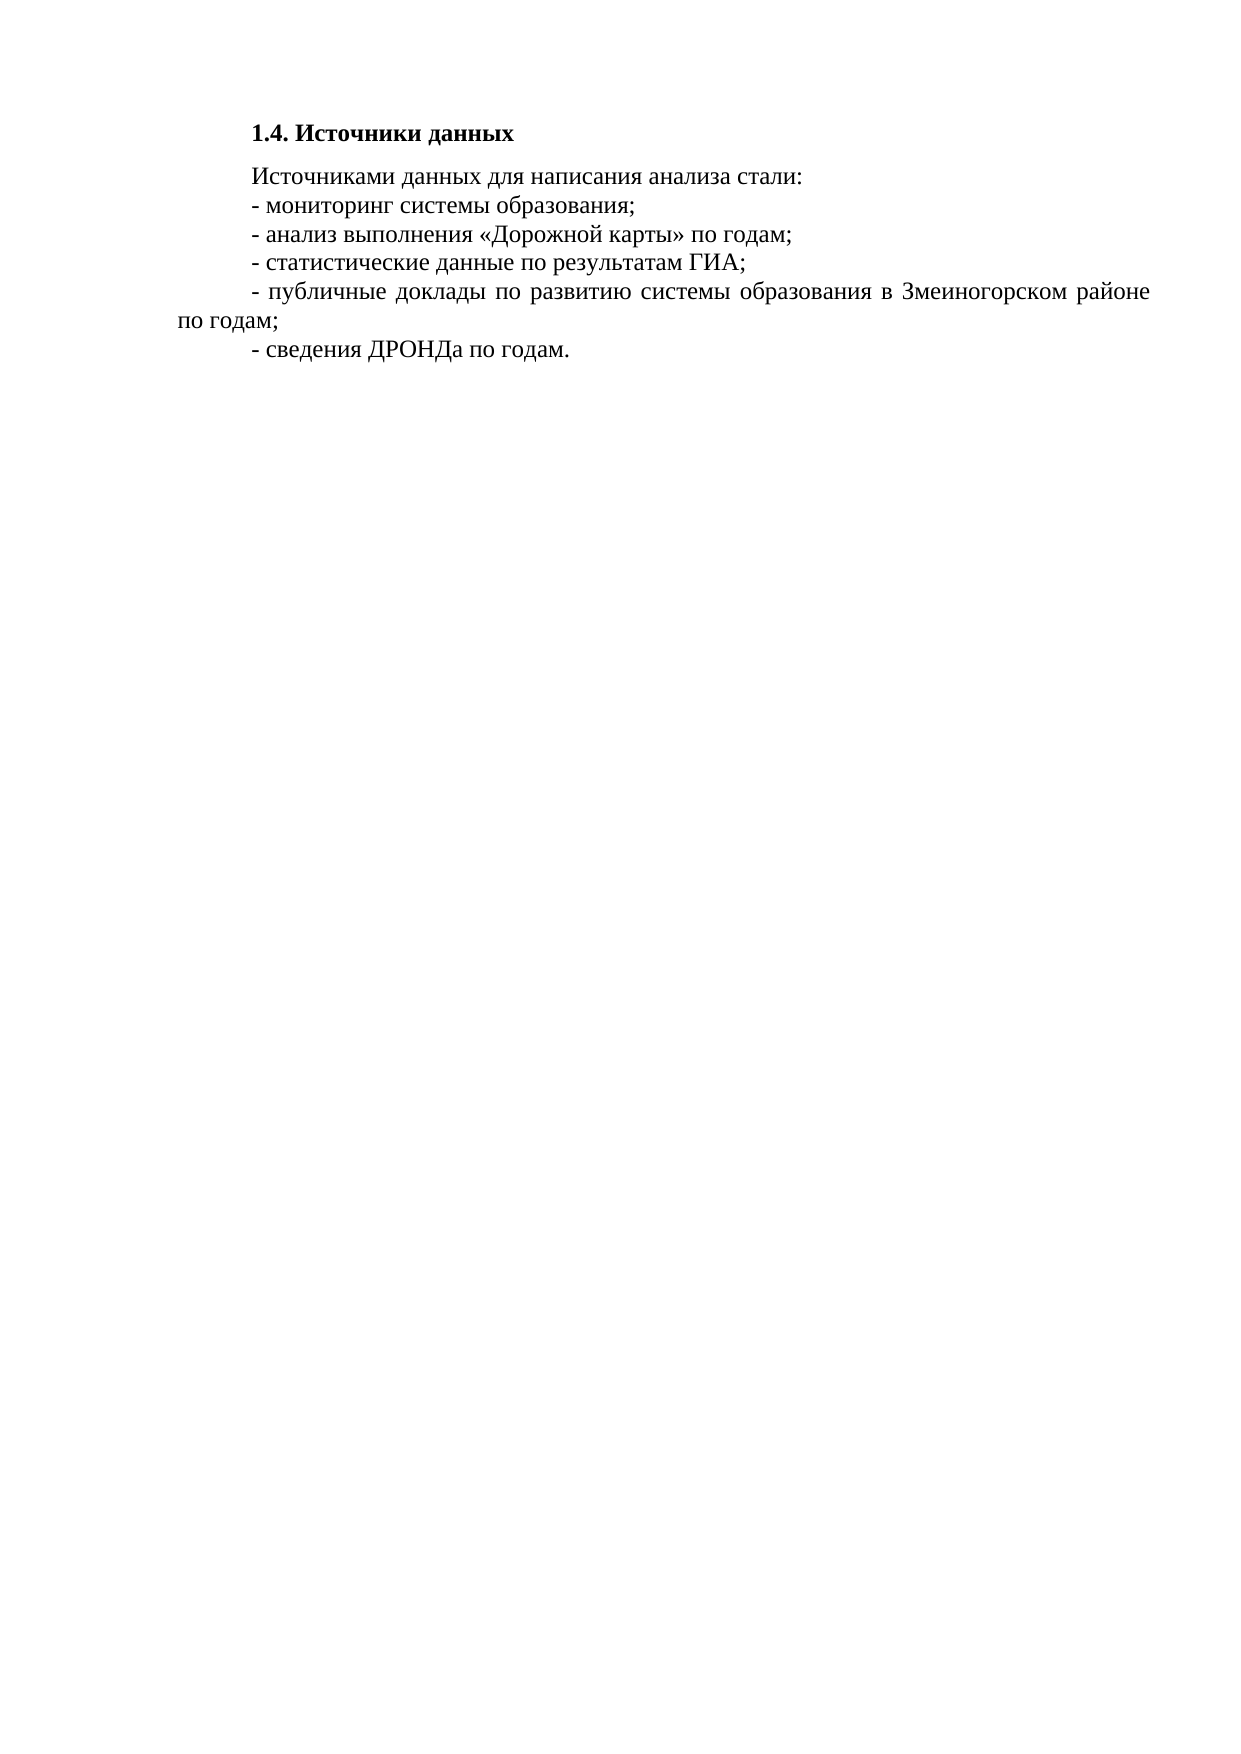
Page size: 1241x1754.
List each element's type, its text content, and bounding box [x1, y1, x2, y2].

text - сведения ДРОНДа по годам. [177, 334, 1152, 362]
subtitle 1.4. Источники данных [177, 118, 1152, 147]
text - мониторинг системы образования; [177, 190, 1152, 219]
text - статистические данные по результатам ГИА; [177, 247, 1152, 276]
text Источниками данных для написания анализа стали: [177, 161, 1152, 190]
text - публичные доклады по развитию системы образования в Змеиногорском районе по годам; [177, 276, 1152, 334]
text - анализ выполнения «Дорожной карты» по годам; [177, 219, 1152, 247]
